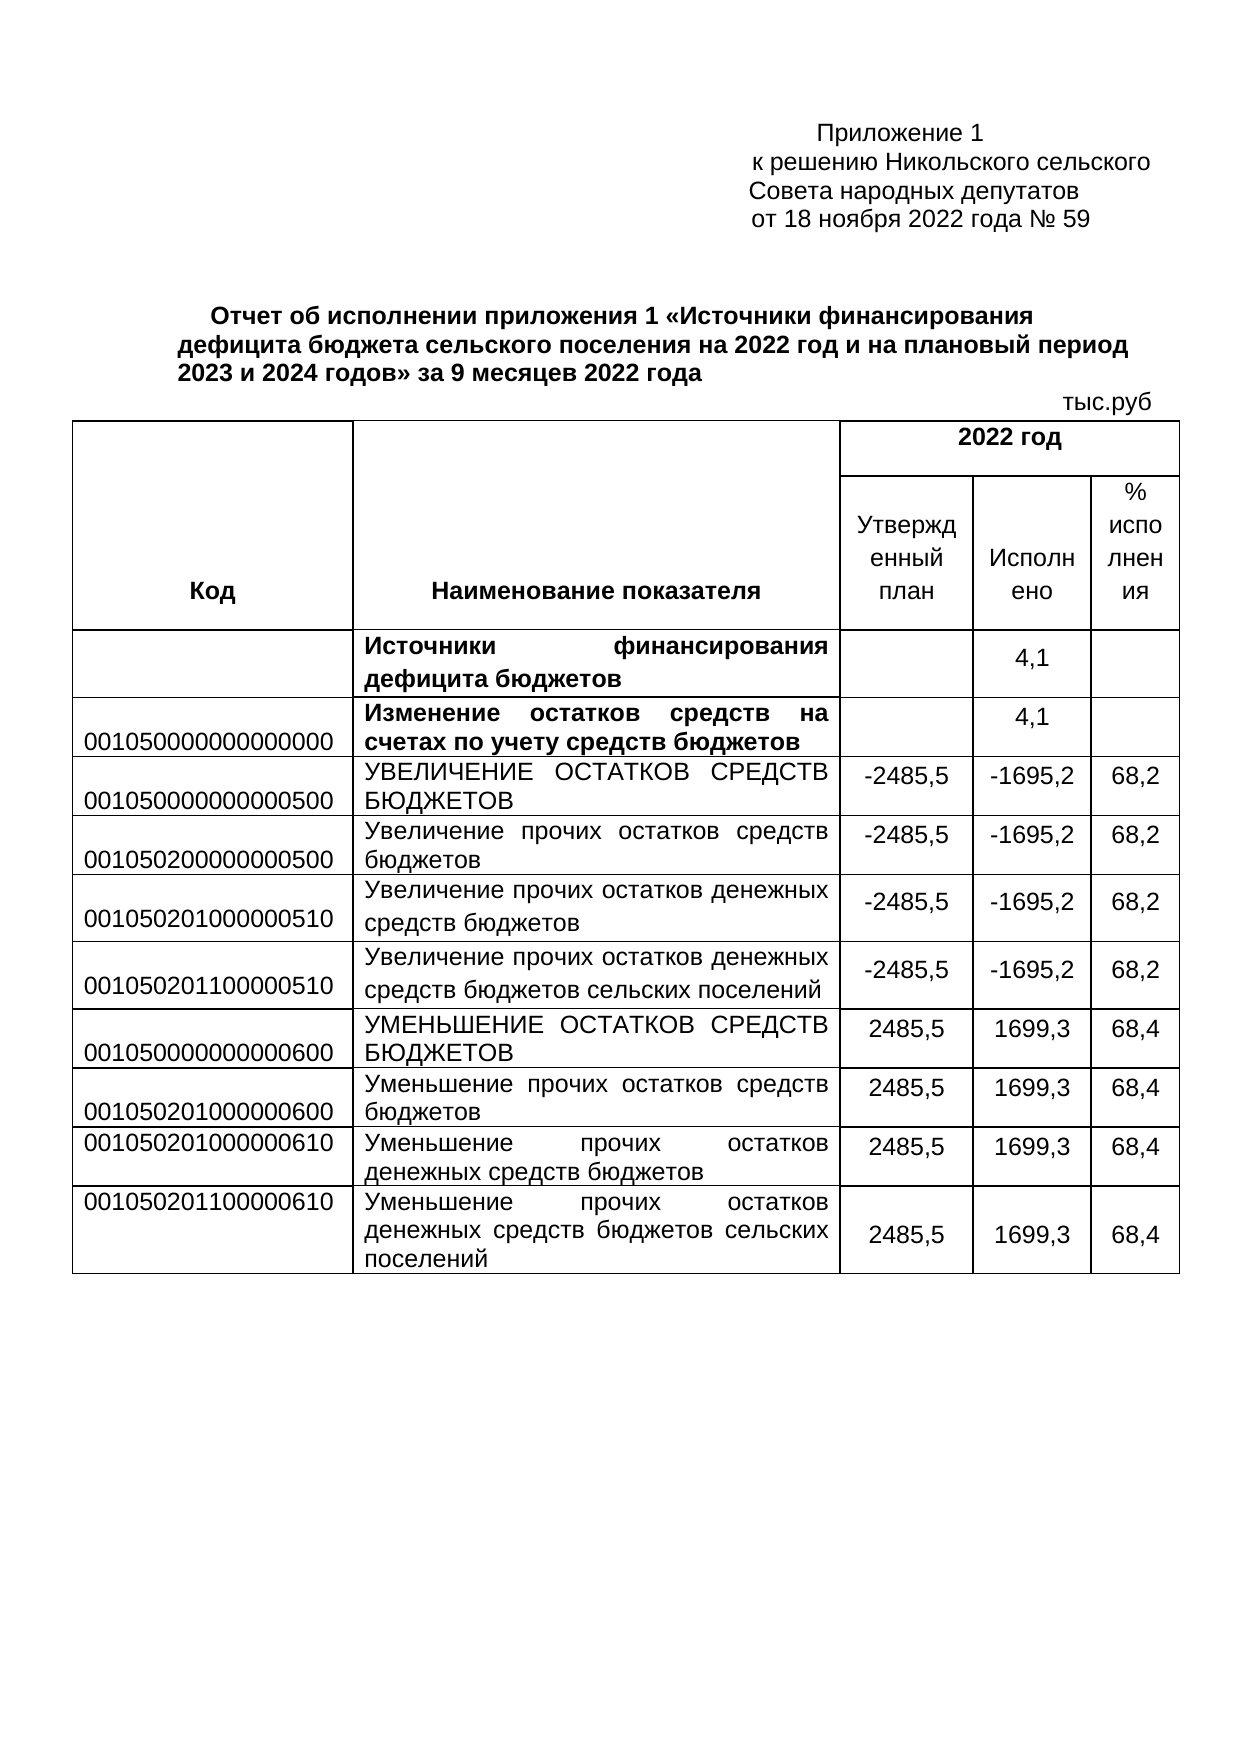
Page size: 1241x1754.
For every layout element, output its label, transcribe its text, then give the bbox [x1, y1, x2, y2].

table_cell 1699,3 [974, 1010, 1090, 1067]
table_cell 1699,3 [974, 1187, 1090, 1273]
table_cell 2485,5 [841, 1128, 972, 1185]
text Отчет об исполнении приложения 1 «Источники финансирования дефицита бюджета сельского поселения на 2022 год и на плановый период 2023 и 2024 годов» за 9 месяцев 2022 года [177, 301, 1152, 387]
table_cell 68,2 [1092, 875, 1179, 941]
table_cell 4,1 [974, 631, 1090, 696]
table_cell 2485,5 [841, 1187, 972, 1273]
table_cell УВЕЛИЧЕНИЕ ОСТАТКОВ СРЕДСТВ БЮДЖЕТОВ [354, 757, 839, 814]
table_cell 001050201000000600 [73, 1069, 352, 1126]
table_cell -2485,5 [841, 757, 972, 814]
table_cell 001050201100000610 [73, 1187, 352, 1273]
table_cell 2485,5 [841, 1069, 972, 1126]
table_cell -2485,5 [841, 942, 972, 1008]
table_cell 68,4 [1092, 1128, 1179, 1185]
table_cell [73, 631, 352, 696]
table_header 2022 год [841, 422, 1179, 475]
table_header Наименование показателя [354, 421, 839, 629]
table_cell 001050201000000510 [73, 875, 352, 941]
table_cell 68,2 [1092, 816, 1179, 874]
table_cell Увеличение прочих остатков средств бюджетов [354, 816, 839, 874]
table_cell Исполнено [974, 477, 1090, 629]
table_cell -2485,5 [841, 816, 972, 874]
table_cell 68,4 [1092, 1010, 1179, 1067]
table_cell 68,2 [1092, 942, 1179, 1008]
table_cell 001050201100000510 [73, 942, 352, 1008]
table_cell [1092, 698, 1179, 756]
table_cell 68,4 [1092, 1187, 1179, 1273]
table_cell Утвержденный план [841, 477, 972, 629]
table_header Приложение 1 к решению Никольского сельского Совета народных депутатов от 18 ноября 2022 года № 59 [93, 118, 1154, 265]
table_cell -1695,2 [974, 816, 1090, 874]
table_cell Увеличение прочих остатков денежных средств бюджетов [354, 875, 839, 941]
table_cell [841, 631, 972, 696]
table_cell [1092, 631, 1179, 696]
table_cell 2485,5 [841, 1010, 972, 1067]
table_cell Уменьшение прочих остатков денежных средств бюджетов сельских поселений [354, 1186, 839, 1273]
table_cell Источники финансирования дефицита бюджетов [354, 630, 839, 696]
table_cell -2485,5 [841, 875, 972, 941]
table_cell 1699,3 [974, 1128, 1090, 1185]
table_cell % исполнения [1092, 477, 1179, 629]
table_cell Изменение остатков средств на счетах по учету средств бюджетов [354, 698, 839, 756]
table_cell Уменьшение прочих остатков средств бюджетов [354, 1068, 839, 1126]
table_cell 68,4 [1092, 1069, 1179, 1126]
table_cell [841, 698, 972, 756]
text тыс.руб [111, 387, 1152, 416]
table_cell 4,1 [974, 698, 1090, 756]
table_cell 68,2 [1092, 757, 1179, 814]
table_cell -1695,2 [974, 942, 1090, 1008]
table_cell 001050000000000000 [73, 698, 352, 756]
table_cell 001050000000000500 [73, 757, 352, 814]
table_cell -1695,2 [974, 757, 1090, 814]
table_cell -1695,2 [974, 875, 1090, 941]
table_cell УМЕНЬШЕНИЕ ОСТАТКОВ СРЕДСТВ БЮДЖЕТОВ [354, 1009, 839, 1067]
table_cell 001050200000000500 [73, 816, 352, 874]
table_header Код [73, 422, 352, 629]
table_cell 001050201000000610 [73, 1128, 352, 1185]
table_cell 1699,3 [974, 1069, 1090, 1126]
table_cell Увеличение прочих остатков денежных средств бюджетов сельских поселений [354, 942, 839, 1008]
table_cell Уменьшение прочих остатков денежных средств бюджетов [354, 1127, 839, 1185]
table_cell 001050000000000600 [73, 1010, 352, 1067]
